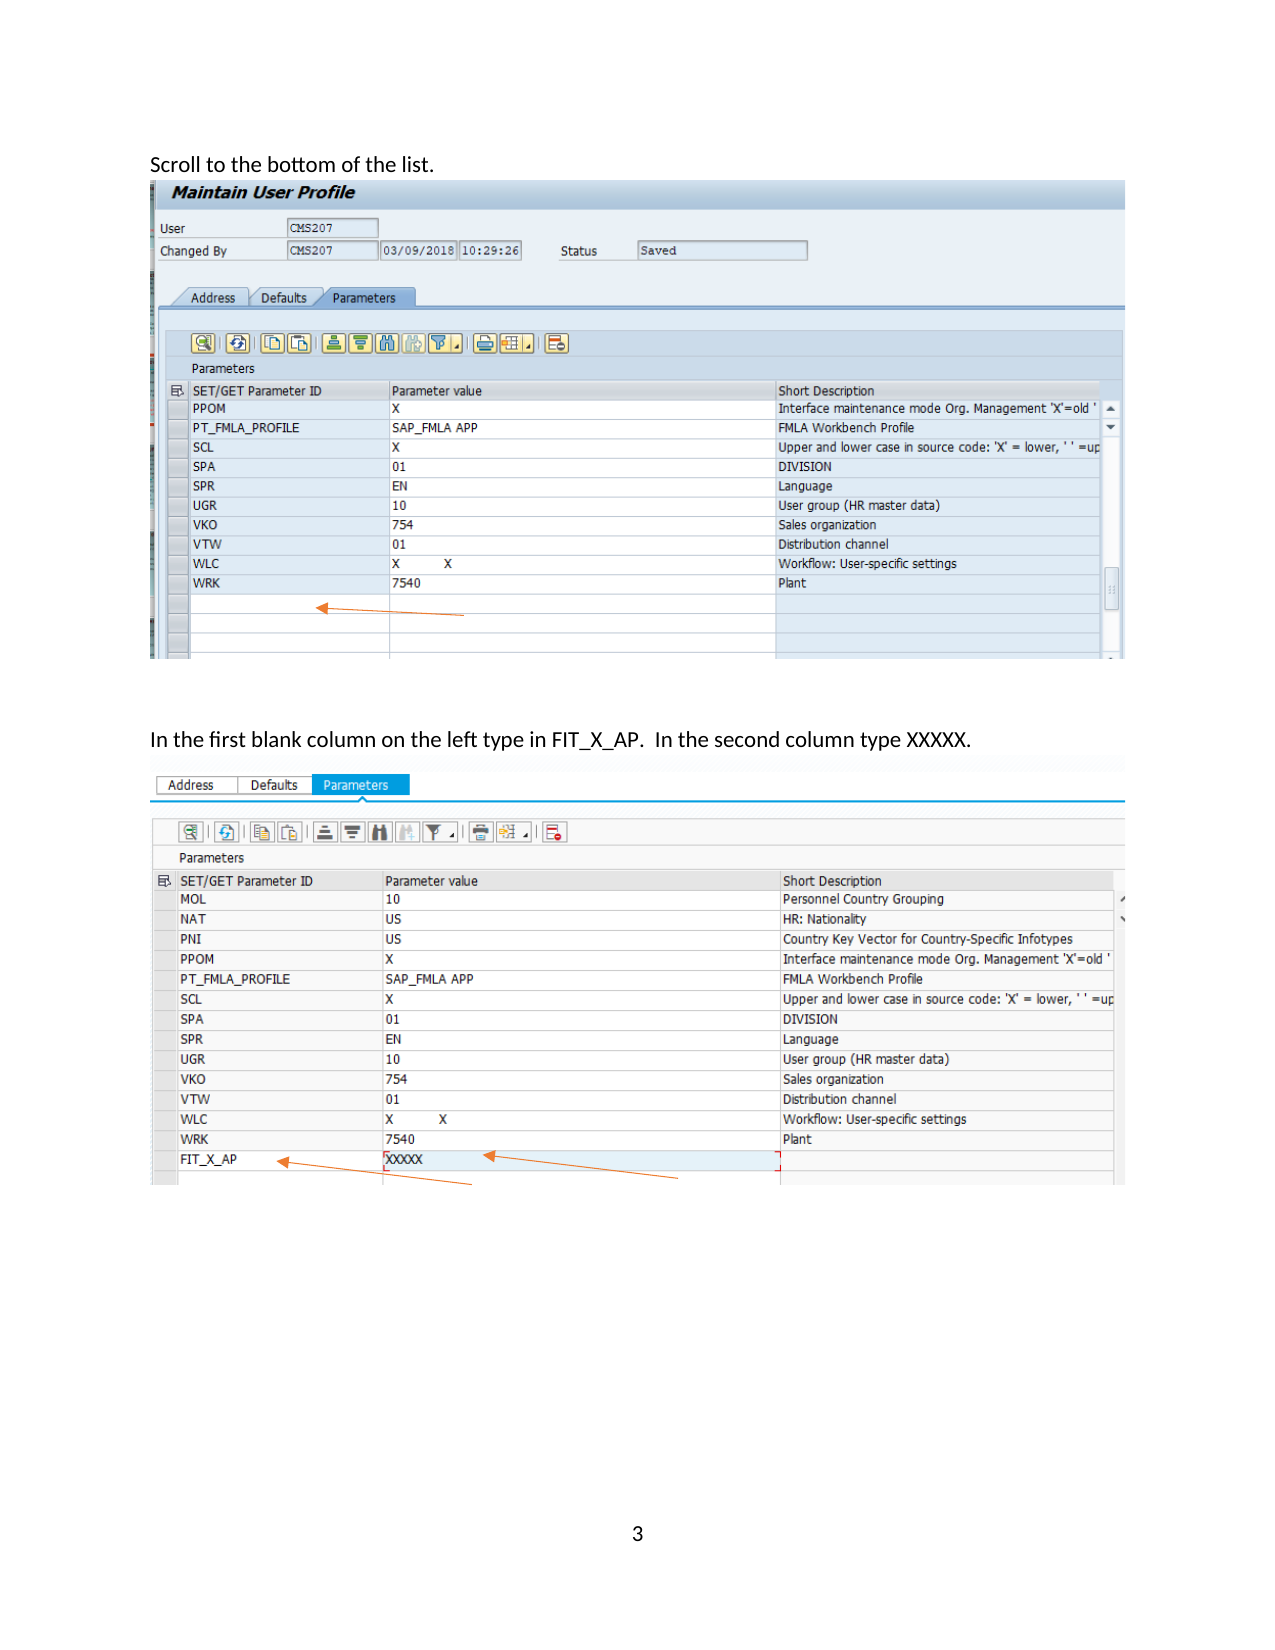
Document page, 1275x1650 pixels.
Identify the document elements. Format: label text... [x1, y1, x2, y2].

text In the first blank column on the left type in FIT_X_AP. In the second column type XXXXX. [150, 725, 1125, 755]
text Scroll to the bottom of the list. [150, 150, 1125, 180]
